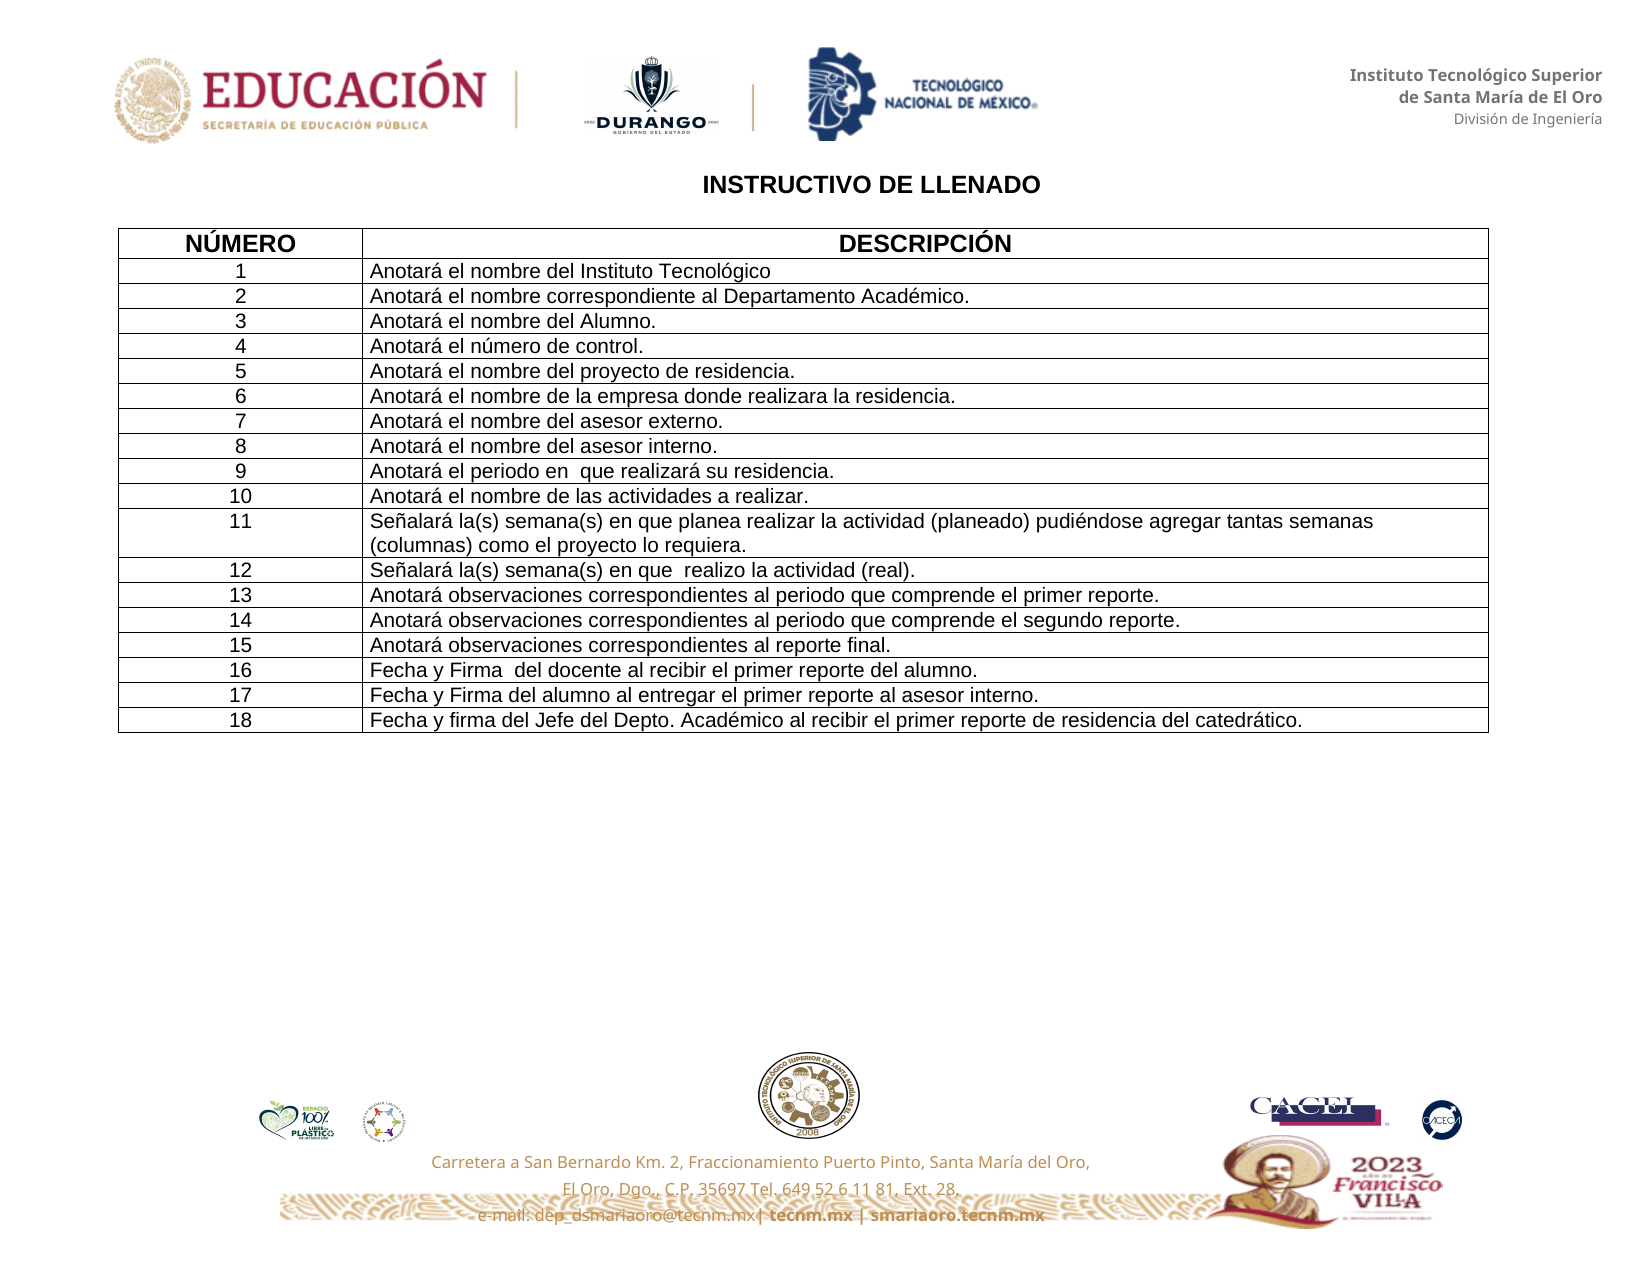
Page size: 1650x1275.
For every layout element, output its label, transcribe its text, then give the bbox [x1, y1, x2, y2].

table_cell 5 [119, 359, 362, 383]
picture [254, 1051, 1464, 1229]
table_cell 13 [119, 583, 362, 607]
table_cell Anotará el nombre del Instituto Tecnológico [363, 259, 1488, 283]
table_cell Anotará observaciones correspondientes al reporte final. [363, 633, 1488, 657]
table_cell 3 [119, 309, 362, 333]
table_cell 6 [119, 384, 362, 408]
table_header NÚMERO [119, 229, 362, 258]
table_cell Anotará el nombre correspondiente al Departamento Académico. [363, 284, 1488, 308]
table_cell Anotará el nombre del Alumno. [363, 309, 1488, 333]
picture [107, 58, 544, 144]
picture [1250, 1097, 1390, 1128]
table_cell 16 [119, 658, 362, 682]
picture [737, 73, 767, 144]
list INSTRUCTIVO DE LLENADO [118, 171, 1625, 199]
table_cell Anotará el nombre del asesor interno. [363, 434, 1488, 458]
table_cell Anotará observaciones correspondientes al periodo que comprende el primer reporte. [363, 583, 1488, 607]
table_cell Fecha y firma del Jefe del Depto. Académico al recibir el primer reporte de residencia del catedrático. [363, 708, 1488, 732]
table_cell 4 [119, 334, 362, 358]
table_cell Señalará la(s) semana(s) en que planea realizar la actividad (planeado) pudiéndose agregar tantas semanas (columnas) como el proyecto lo requiera. [363, 509, 1488, 557]
table_cell Señalará la(s) semana(s) en que realizo la actividad (real). [363, 558, 1488, 582]
table_cell Anotará el nombre de las actividades a realizar. [363, 484, 1488, 508]
table_cell 8 [119, 434, 362, 458]
table_cell 10 [119, 484, 362, 508]
table_cell 17 [119, 683, 362, 707]
table_cell Fecha y Firma del docente al recibir el primer reporte del alumno. [363, 658, 1488, 682]
table_cell 14 [119, 608, 362, 632]
picture [584, 56, 719, 134]
table_cell Anotará el periodo en que realizará su residencia. [363, 459, 1488, 483]
table_cell Anotará el nombre de la empresa donde realizara la residencia. [363, 384, 1488, 408]
table_cell 11 [119, 509, 362, 557]
table_cell Anotará observaciones correspondientes al periodo que comprende el segundo reporte. [363, 608, 1488, 632]
table_cell 1 [119, 259, 362, 283]
table_cell 9 [119, 459, 362, 483]
table_cell 12 [119, 558, 362, 582]
table_cell Fecha y Firma del alumno al entregar el primer reporte al asesor interno. [363, 683, 1488, 707]
table_cell 2 [119, 284, 362, 308]
table_cell Anotará el número de control. [363, 334, 1488, 358]
table_cell 15 [119, 633, 362, 657]
table_cell Anotará el nombre del asesor externo. [363, 409, 1488, 433]
table_cell 18 [119, 708, 362, 732]
table_cell 7 [119, 409, 362, 433]
picture [781, 47, 1047, 141]
table_cell Anotará el nombre del proyecto de residencia. [363, 359, 1488, 383]
table_header DESCRIPCIÓN [363, 229, 1488, 258]
